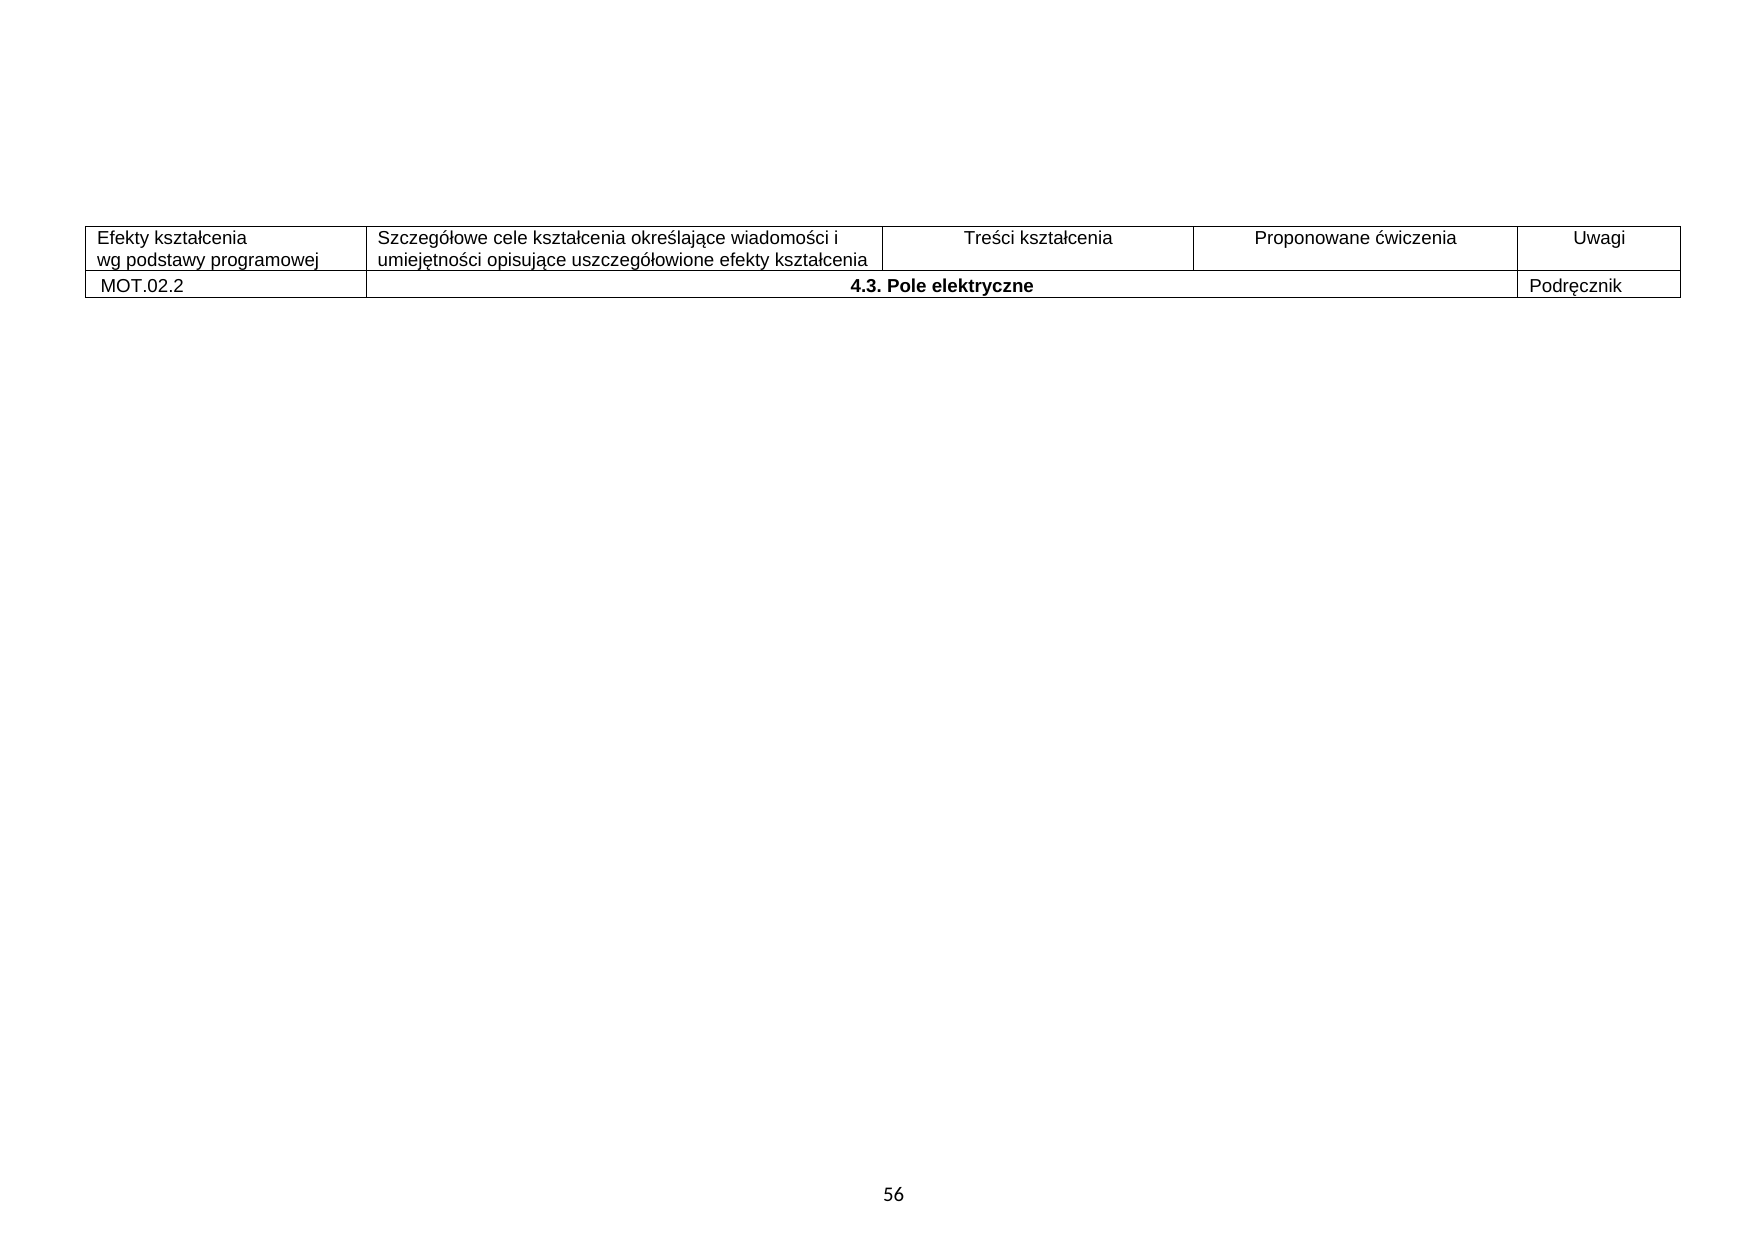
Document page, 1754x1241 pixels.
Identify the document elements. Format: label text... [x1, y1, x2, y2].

table_header Treści kształcenia [883, 227, 1193, 270]
table_header Efekty kształcenia wg podstawy programowej [86, 227, 366, 270]
table_header Szczegółowe cele kształcenia określające wiadomości i umiejętności opisujące uszczegółowione efekty kształcenia [367, 227, 882, 270]
table_header Uwagi [1518, 227, 1680, 270]
table_header Proponowane ćwiczenia [1194, 227, 1517, 270]
table_cell 4.3. Pole elektryczne [367, 271, 1517, 297]
